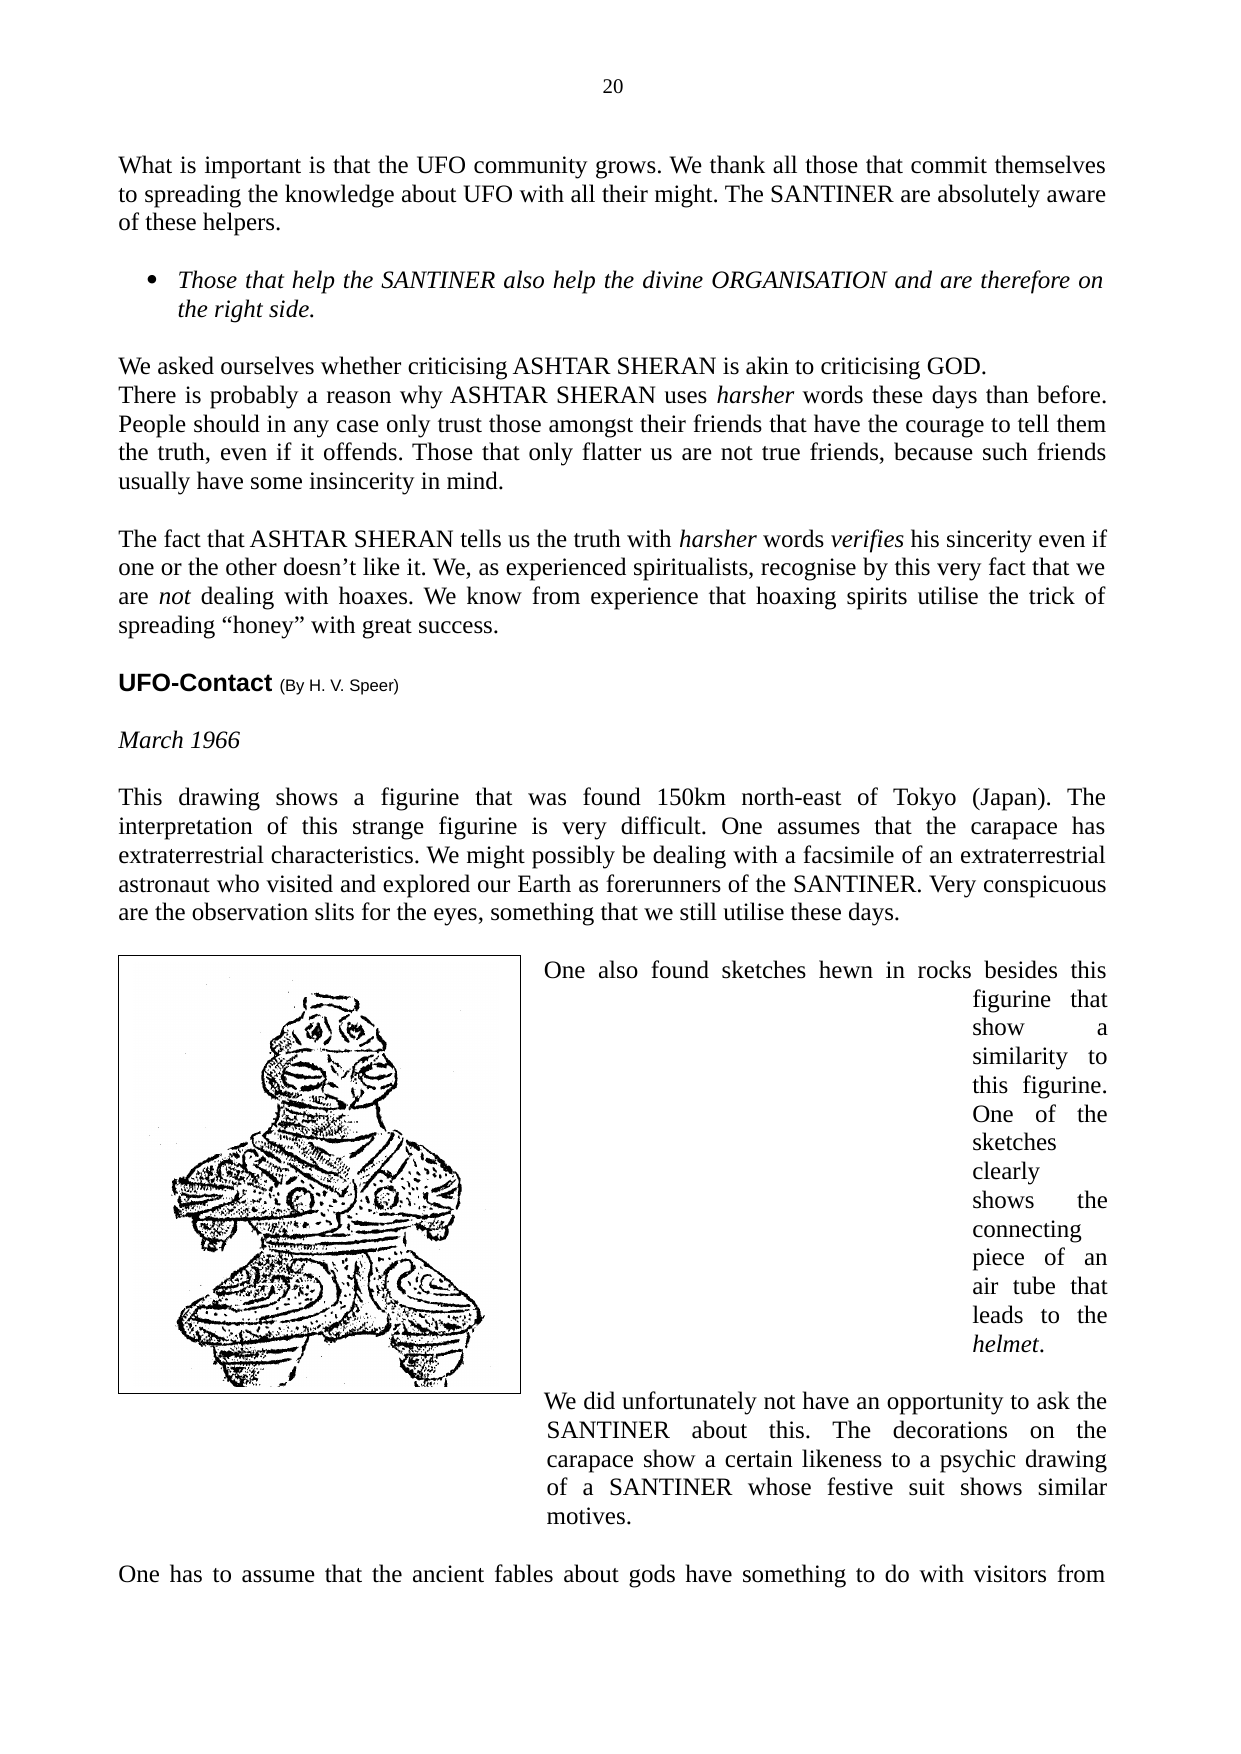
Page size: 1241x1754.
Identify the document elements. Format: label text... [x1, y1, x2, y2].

text One also found sketches hewn in rocks besides this figurine that show a similarity to this figurine. One of the sketches clearly shows the connecting piece of an air tube that leads to the helmet. [521, 955, 1107, 1357]
list Those that help the SANTINER also help the divine ORGANISATION and are therefore on the right side. [148, 265, 1107, 322]
text There is probably a reason why ASHTAR SHERAN uses harsher words these days than before. People should in any case only trust those amongst their friends that have the courage to tell them the truth, even if it offends. Those that only flatter us are not true friends, because such friends usually have some insincerity in mind. [118, 380, 1107, 495]
text This drawing shows a figurine that was found 150km north-east of Tokyo (Japan). The interpretation of this strange figurine is very difficult. One assumes that the carapace has extraterrestrial characteristics. We might possibly be dealing with a facsimile of an extraterrestrial astronaut who visited and explored our Earth as forerunners of the SANTINER. Very conspicuous are the observation slits for the eyes, something that we still utilise these days. [118, 782, 1107, 926]
text We did unfortunately not have an opportunity to ask the SANTINER about this. The decorations on the carapace show a certain likeness to a psychic drawing of a SANTINER whose festive suit shows similar motives. [118, 1386, 1107, 1530]
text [118, 1559, 1107, 1587]
text We asked ourselves whether criticising ASHTAR SHERAN is akin to criticising GOD. [118, 351, 1107, 380]
text UFO-Contact (By H. V. Speer) [118, 667, 1107, 696]
text What is important is that the UFO community grows. We thank all those that commit themselves to spreading the knowledge about UFO with all their might. The SANTINER are absolutely aware of these helpers. [118, 150, 1107, 236]
picture [133, 962, 499, 1387]
text The fact that ASHTAR SHERAN tells us the truth with harsher words verifies his sincerity even if one or the other doesn’t like it. We, as experienced spiritualists, recognise by this very fact that we are not dealing with hoaxes. We know from experience that hoaxing spirits utilise the trick of spreading “honey” with great success. [118, 524, 1107, 639]
text March 1966 [118, 725, 1107, 754]
